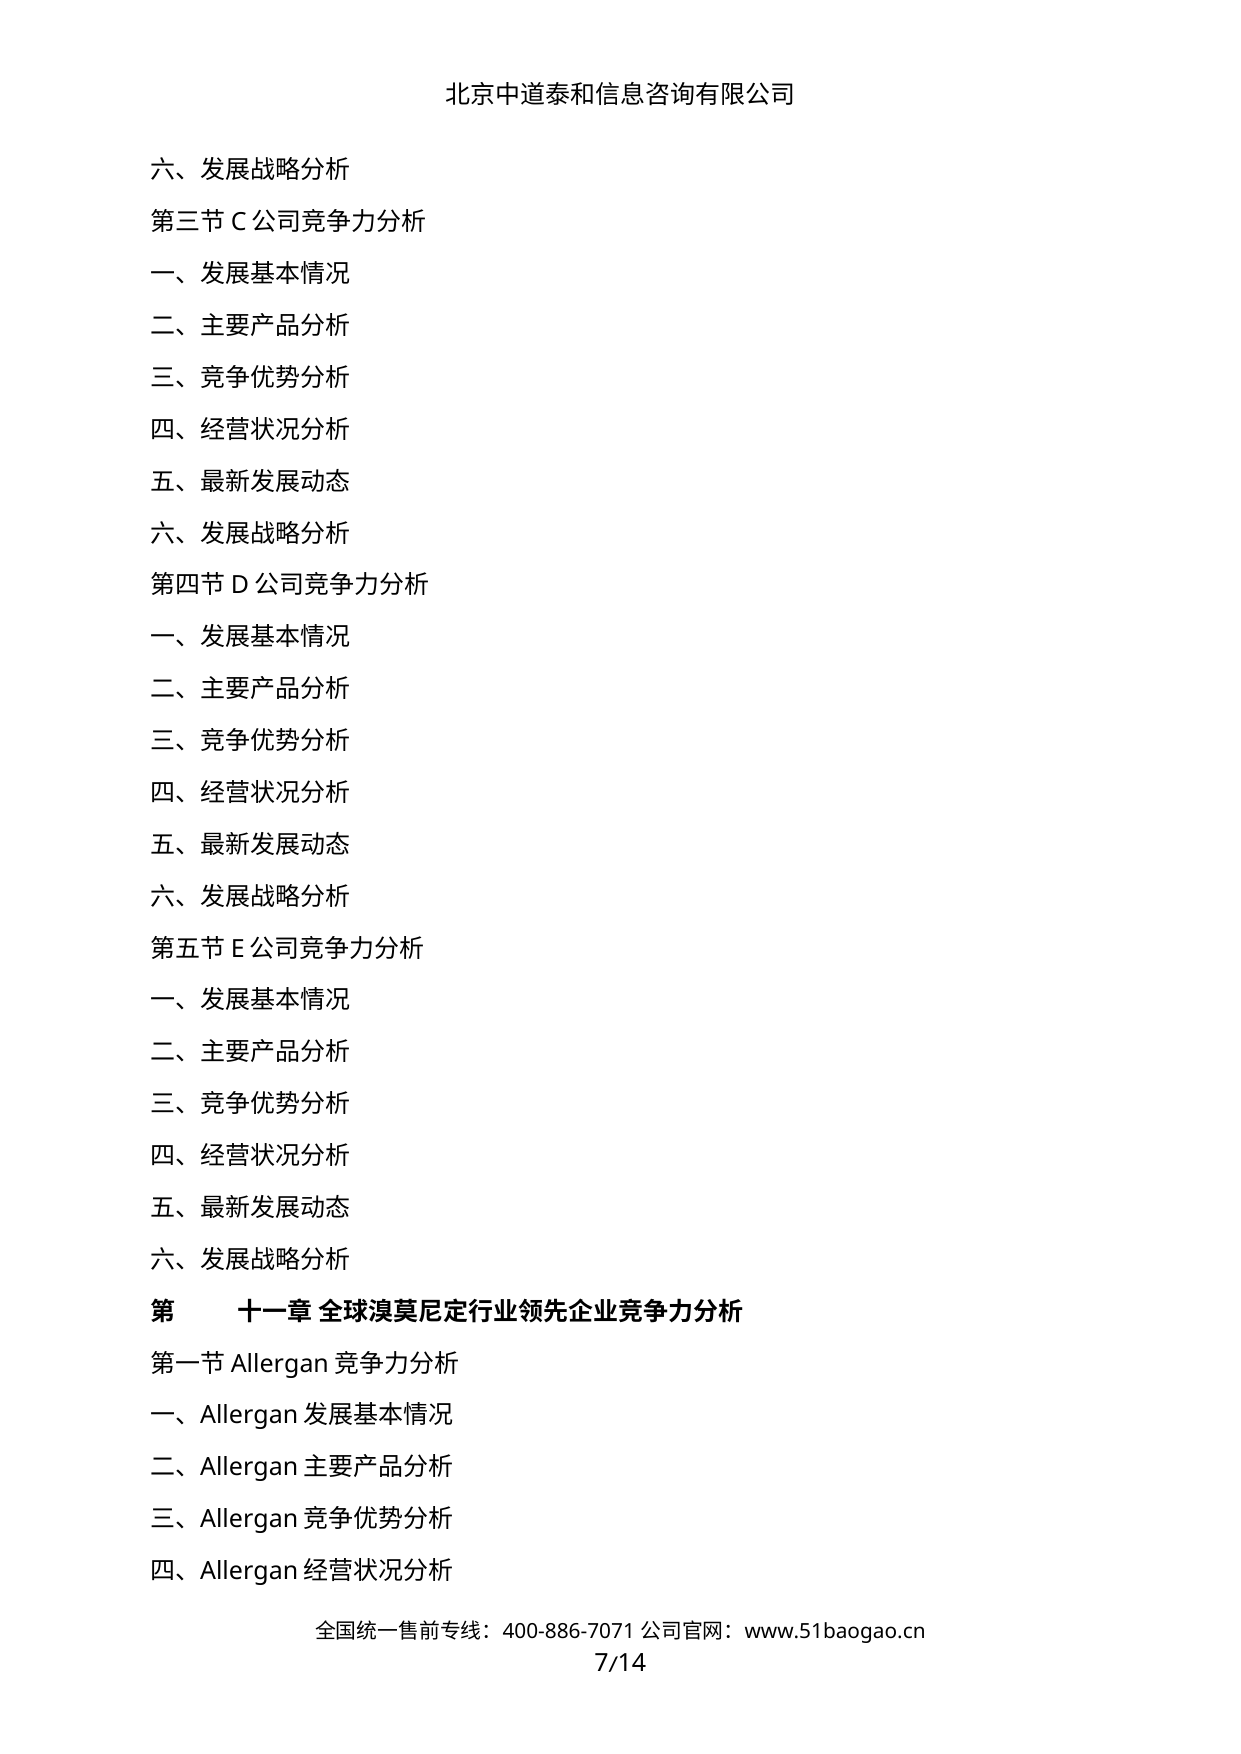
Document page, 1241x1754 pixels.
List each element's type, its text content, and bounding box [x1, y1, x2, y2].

text 二、Allergan主要产品分析 [150, 1447, 1090, 1483]
text 五、最新发展动态 [150, 1187, 1090, 1224]
text 一、发展基本情况 [150, 254, 1090, 290]
text 四、经营状况分析 [150, 1136, 1090, 1172]
text 一、Allergan发展基本情况 [150, 1395, 1090, 1431]
text 六、发展战略分析 [150, 513, 1090, 549]
text 二、主要产品分析 [150, 306, 1090, 342]
text 三、Allergan竞争优势分析 [150, 1499, 1090, 1535]
text 四、经营状况分析 [150, 409, 1090, 446]
text 五、最新发展动态 [150, 461, 1090, 497]
text 六、发展战略分析 [150, 876, 1090, 912]
text 一、发展基本情况 [150, 980, 1090, 1016]
text 二、主要产品分析 [150, 669, 1090, 705]
text 第一节 Allergan竞争力分析 [150, 1343, 1090, 1379]
text 第四节 D公司竞争力分析 [150, 565, 1090, 601]
text 三、竞争优势分析 [150, 721, 1090, 757]
text 一、发展基本情况 [150, 617, 1090, 653]
text 二、主要产品分析 [150, 1032, 1090, 1068]
text 六、发展战略分析 [150, 150, 1090, 186]
text 三、竞争优势分析 [150, 1084, 1090, 1120]
text 第三节 C公司竞争力分析 [150, 202, 1090, 238]
text 五、最新发展动态 [150, 824, 1090, 861]
text 四、经营状况分析 [150, 772, 1090, 809]
text 四、Allergan经营状况分析 [150, 1551, 1090, 1587]
text 三、竞争优势分析 [150, 357, 1090, 394]
text 第五节 E公司竞争力分析 [150, 928, 1090, 964]
text 第 十一章 全球溴莫尼定行业领先企业竞争力分析 [150, 1291, 1090, 1327]
text 六、发展战略分析 [150, 1239, 1090, 1276]
